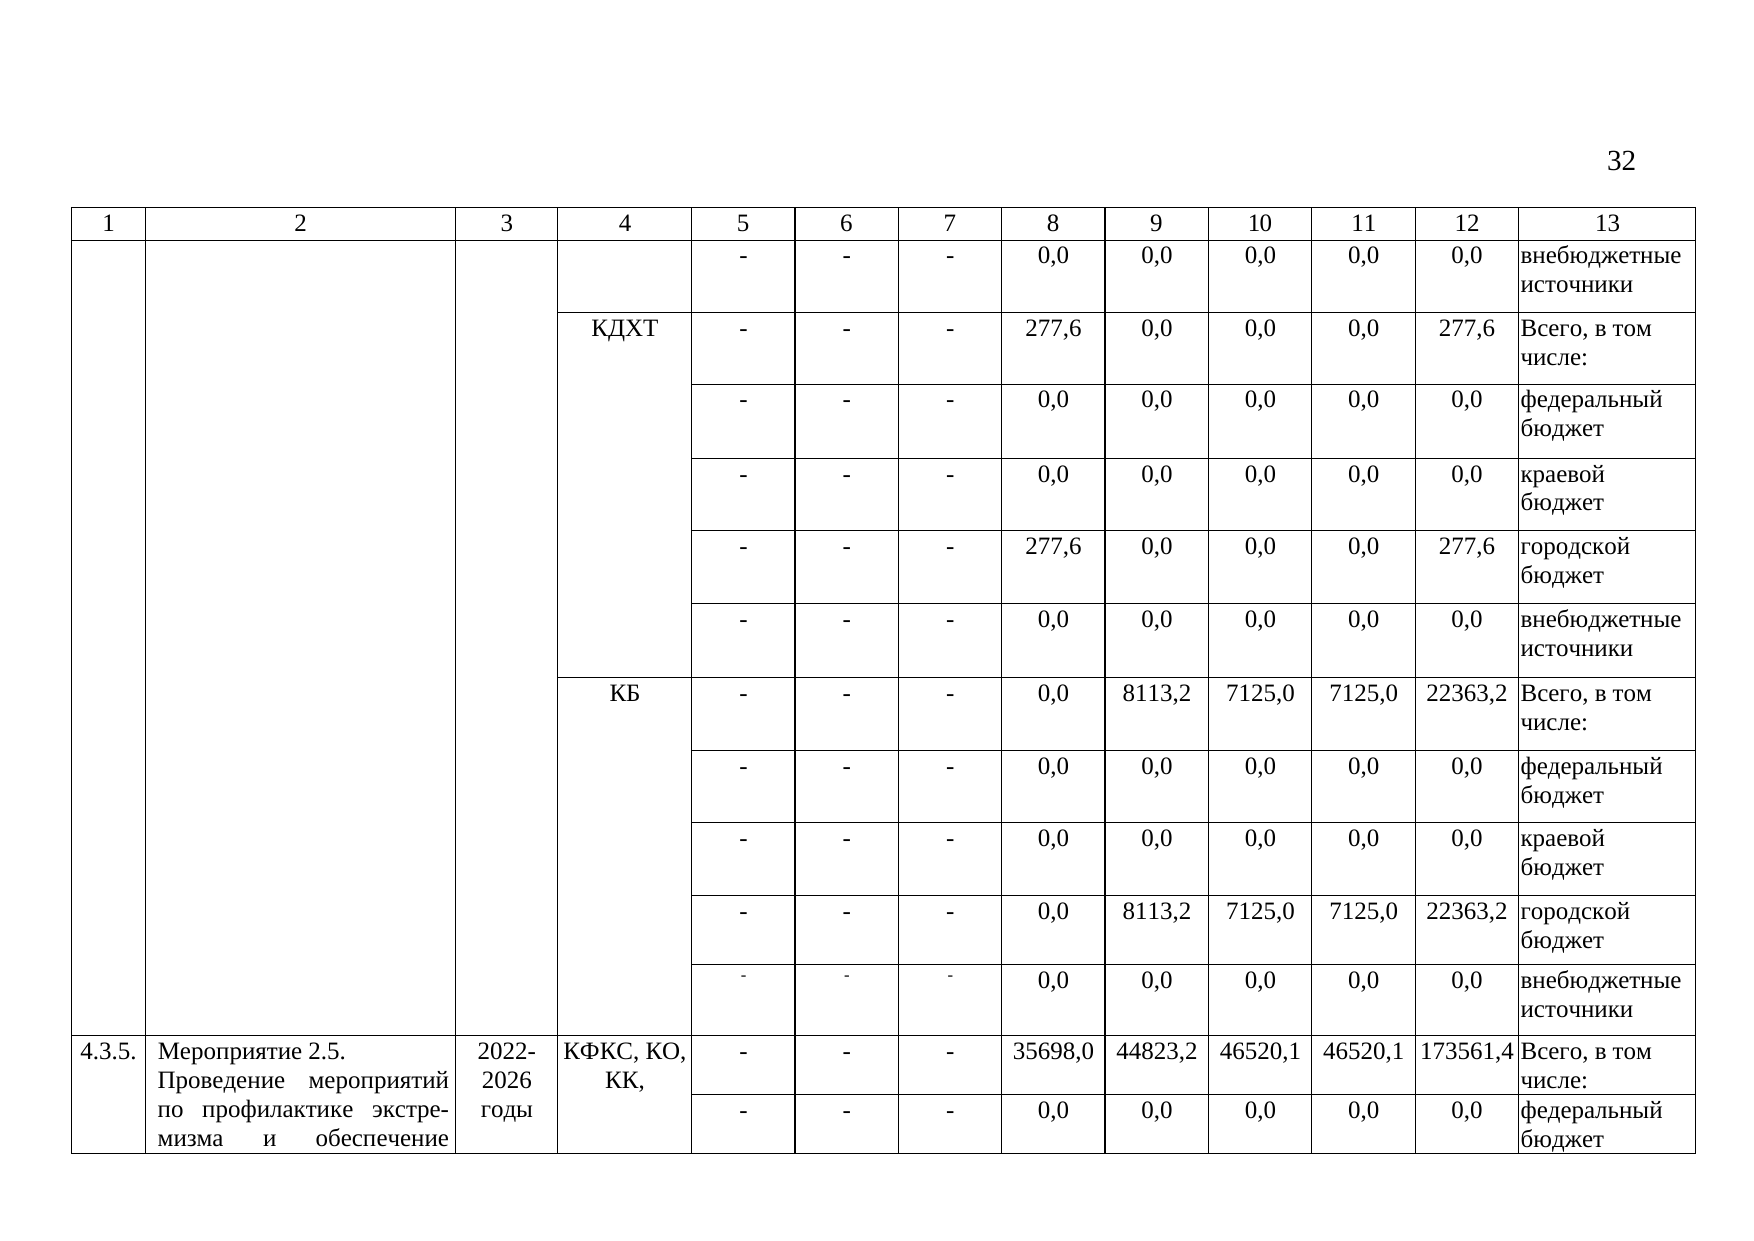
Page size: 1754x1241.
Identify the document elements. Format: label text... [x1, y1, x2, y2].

table_header 1 [72, 208, 145, 239]
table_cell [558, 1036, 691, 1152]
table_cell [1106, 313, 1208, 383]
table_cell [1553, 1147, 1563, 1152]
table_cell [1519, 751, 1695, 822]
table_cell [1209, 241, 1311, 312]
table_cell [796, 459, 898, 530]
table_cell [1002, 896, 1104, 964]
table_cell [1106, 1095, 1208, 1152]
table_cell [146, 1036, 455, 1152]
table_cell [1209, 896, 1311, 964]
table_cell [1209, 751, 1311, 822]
table_header 2 [146, 208, 455, 239]
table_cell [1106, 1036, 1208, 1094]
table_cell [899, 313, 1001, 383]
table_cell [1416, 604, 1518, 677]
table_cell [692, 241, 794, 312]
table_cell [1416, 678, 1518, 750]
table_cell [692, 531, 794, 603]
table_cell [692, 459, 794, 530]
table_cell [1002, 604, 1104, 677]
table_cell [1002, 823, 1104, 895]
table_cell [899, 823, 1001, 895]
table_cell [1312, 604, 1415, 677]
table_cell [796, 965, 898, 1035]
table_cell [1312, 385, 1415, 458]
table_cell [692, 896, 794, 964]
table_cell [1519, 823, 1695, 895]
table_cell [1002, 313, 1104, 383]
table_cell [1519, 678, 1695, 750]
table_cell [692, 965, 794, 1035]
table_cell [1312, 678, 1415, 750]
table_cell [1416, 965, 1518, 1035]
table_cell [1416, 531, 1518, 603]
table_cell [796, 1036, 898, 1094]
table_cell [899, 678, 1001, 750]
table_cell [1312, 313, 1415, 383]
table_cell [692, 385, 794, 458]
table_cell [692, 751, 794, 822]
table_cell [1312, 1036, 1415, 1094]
table_header 10 [1209, 208, 1311, 239]
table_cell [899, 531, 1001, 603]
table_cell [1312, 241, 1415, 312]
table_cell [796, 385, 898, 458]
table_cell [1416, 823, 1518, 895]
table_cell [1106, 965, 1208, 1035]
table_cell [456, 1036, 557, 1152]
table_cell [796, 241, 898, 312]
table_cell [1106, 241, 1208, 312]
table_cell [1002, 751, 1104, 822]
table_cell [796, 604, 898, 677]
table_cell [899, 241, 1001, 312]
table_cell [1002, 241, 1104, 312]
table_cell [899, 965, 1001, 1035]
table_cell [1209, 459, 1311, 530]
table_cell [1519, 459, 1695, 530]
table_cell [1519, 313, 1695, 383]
table_header 13 [1519, 208, 1695, 239]
table_header 8 [1002, 208, 1104, 239]
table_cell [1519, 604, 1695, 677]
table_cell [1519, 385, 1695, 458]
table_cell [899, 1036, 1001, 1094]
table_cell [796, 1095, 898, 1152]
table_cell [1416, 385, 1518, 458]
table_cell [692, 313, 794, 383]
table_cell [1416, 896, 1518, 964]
table_header 6 [796, 208, 898, 239]
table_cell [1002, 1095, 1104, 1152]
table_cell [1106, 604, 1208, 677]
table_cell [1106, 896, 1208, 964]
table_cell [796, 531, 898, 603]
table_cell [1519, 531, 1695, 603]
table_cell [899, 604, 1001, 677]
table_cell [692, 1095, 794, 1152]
table_header 11 [1312, 208, 1415, 239]
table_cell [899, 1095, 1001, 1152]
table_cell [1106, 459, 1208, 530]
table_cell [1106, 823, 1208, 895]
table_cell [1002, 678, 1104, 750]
table_header 12 [1416, 208, 1518, 239]
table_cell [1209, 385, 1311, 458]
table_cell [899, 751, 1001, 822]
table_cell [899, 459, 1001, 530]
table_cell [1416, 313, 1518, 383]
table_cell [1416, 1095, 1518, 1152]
table_header 7 [899, 208, 1001, 239]
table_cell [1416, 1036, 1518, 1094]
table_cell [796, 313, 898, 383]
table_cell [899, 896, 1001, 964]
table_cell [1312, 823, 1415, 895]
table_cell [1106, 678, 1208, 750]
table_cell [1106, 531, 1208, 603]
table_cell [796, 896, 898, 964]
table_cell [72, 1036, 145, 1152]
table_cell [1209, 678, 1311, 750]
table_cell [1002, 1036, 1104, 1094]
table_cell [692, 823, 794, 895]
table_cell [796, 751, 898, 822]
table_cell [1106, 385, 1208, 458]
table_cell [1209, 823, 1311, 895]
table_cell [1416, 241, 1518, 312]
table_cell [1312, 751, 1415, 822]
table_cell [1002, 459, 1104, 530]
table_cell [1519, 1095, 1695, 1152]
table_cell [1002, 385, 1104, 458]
table_header 9 [1106, 208, 1208, 239]
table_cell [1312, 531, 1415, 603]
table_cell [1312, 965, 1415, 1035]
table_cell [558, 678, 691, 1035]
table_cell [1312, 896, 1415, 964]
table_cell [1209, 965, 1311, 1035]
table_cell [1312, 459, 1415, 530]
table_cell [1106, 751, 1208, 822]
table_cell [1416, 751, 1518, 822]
table_header 3 [456, 208, 557, 239]
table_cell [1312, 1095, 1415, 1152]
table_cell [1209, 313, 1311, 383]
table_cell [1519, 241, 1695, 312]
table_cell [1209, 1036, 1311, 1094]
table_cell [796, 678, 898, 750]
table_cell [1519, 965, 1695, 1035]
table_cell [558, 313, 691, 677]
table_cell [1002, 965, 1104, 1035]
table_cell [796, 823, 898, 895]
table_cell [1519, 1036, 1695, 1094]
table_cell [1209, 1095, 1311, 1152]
table_header 4 [558, 208, 691, 239]
table_header 5 [692, 208, 794, 239]
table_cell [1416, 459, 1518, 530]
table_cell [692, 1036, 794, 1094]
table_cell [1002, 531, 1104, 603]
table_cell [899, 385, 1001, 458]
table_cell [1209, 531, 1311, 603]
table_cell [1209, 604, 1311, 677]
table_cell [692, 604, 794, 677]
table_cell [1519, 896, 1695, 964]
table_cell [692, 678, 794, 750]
